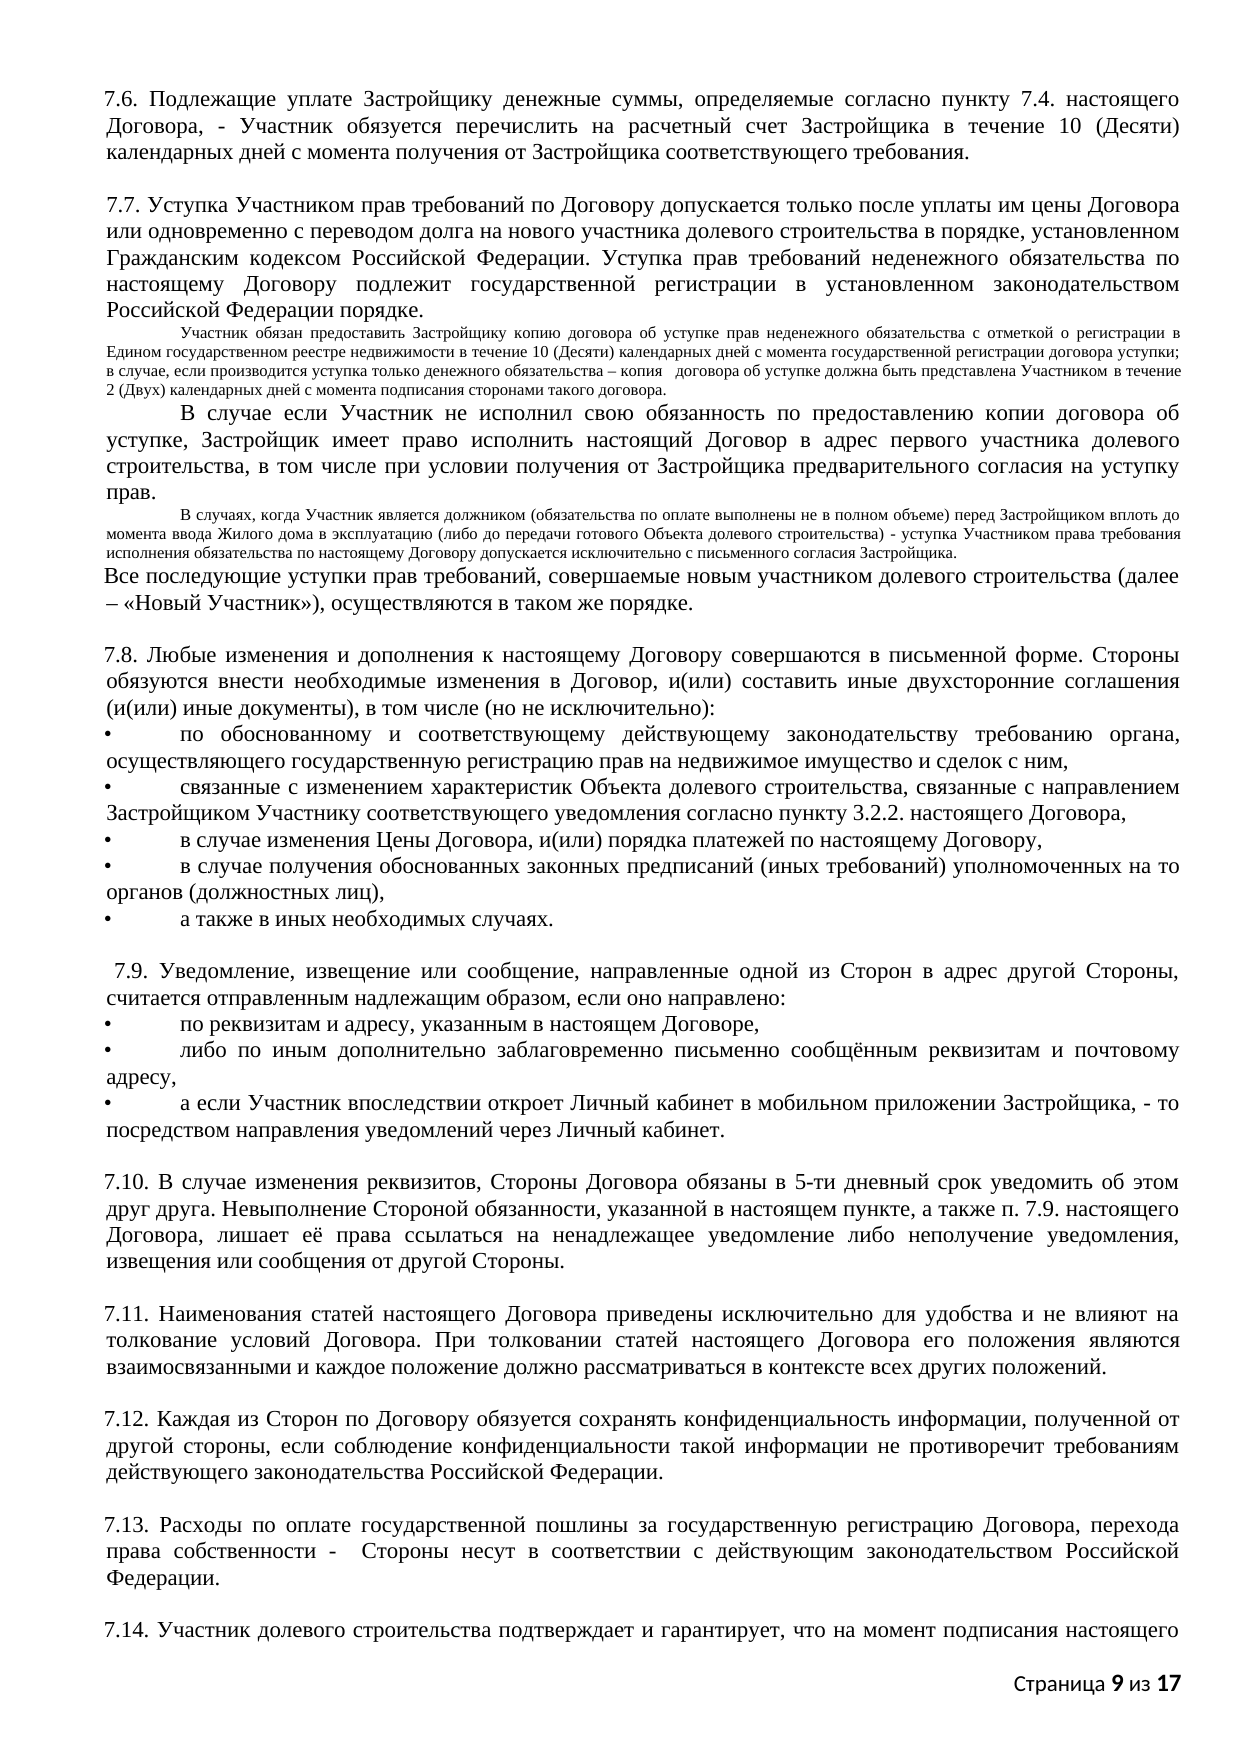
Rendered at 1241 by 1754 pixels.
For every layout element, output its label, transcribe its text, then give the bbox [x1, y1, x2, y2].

table_cell 7.7. Уступка Участником прав требований по Договору допускается только после уплаты им цены Договора или одновременно с переводом долга на нового участника долевого строительства в порядке, установленном Гражданским кодексом Российской Федерации. Уступка прав требований неденежного обязательства по настоящему Договору подлежит государственной регистрации в установленном законодательством Российской Федерации порядке. Участник обязан предоставить Застройщику копию договора об уступке прав неденежного обязательства с отметкой о регистрации в Едином государственном реестре недвижимости в течение 10 (Десяти) календарных дней с момента государственной регистрации договора уступки; в случае, если производится уступка только денежного обязательства – копия договора об уступке должна быть представлена Участником в течение 2 (Двух) календарных дней с момента подписания сторонами такого договора. В случае если Участник не исполнил свою обязанность по предоставлению копии договора об уступке, Застройщик имеет право исполнить настоящий Договор в адрес первого участника долевого строительства, в том числе при условии получения от Застройщика предварительного согласия на уступку прав. В случаях, когда Участник является должником (обязательства по оплате выполнены не в полном объеме) перед Застройщиком вплоть до момента ввода Жилого дома в эксплуатацию (либо до передачи готового Объекта долевого строительства) - уступка Участником права требования исполнения обязательства по настоящему Договору допускается исключительно с письменного согласия Застройщика. Все последующие уступки прав требований, совершаемые новым участником долевого строительства (далее – «Новый Участник»), осуществляются в таком же порядке. 7.8. Любые изменения и дополнения к настоящему Договору совершаются в письменной форме. Стороны обязуются внести необходимые изменения в Договор, и(или) составить иные двухсторонние соглашения (и(или) иные документы), в том числе (но не исключительно): • по обоснованному и соответствующему действующему законодательству требованию органа, осуществляющего государственную регистрацию прав на недвижимое имущество и сделок с ним, • связанные с изменением характеристик Объекта долевого строительства, связанные с направлением Застройщиком Участнику соответствующего уведомления согласно пункту 3.2.2. настоящего Договора, • в случае изменения Цены Договора, и(или) порядка платежей по настоящему Договору, • в случае получения обоснованных законных предписаний (иных требований) уполномоченных на то органов (должностных лиц), • а также в иных необходимых случаях. 7.9. Уведомление, извещение или сообщение, направленные одной из Сторон в адрес другой Стороны, считается отправленным надлежащим образом, если оно направлено: • по реквизитам и адресу, указанным в настоящем Договоре, • либо по иным дополнительно заблаговременно письменно сообщённым реквизитам и почтовому адресу, • а если Участник впоследствии откроет Личный кабинет в мобильном приложении Застройщика, - то посредством направления уведомлений через Личный кабинет. 7.10. В случае изменения реквизитов, Стороны Договора обязаны в 5-ти дневный срок уведомить об этом друг друга. Невыполнение Стороной обязанности, указанной в настоящем пункте, а также п. 7.9. настоящего Договора, лишает её права ссылаться на ненадлежащее уведомление либо неполучение уведомления, извещения или сообщения от другой Стороны. 7.11. Наименования статей настоящего Договора приведены исключительно для удобства и не влияют на толкование условий Договора. При толковании статей настоящего Договора его положения являются взаимосвязанными и каждое положение должно рассматриваться в контексте всех других положений. 7.12. Каждая из Сторон по Договору обязуется сохранять конфиденциальность информации, полученной от другой стороны, если соблюдение конфиденциальности такой информации не противоречит требованиям действующего законодательства Российской Федерации. 7.13. Расходы по оплате государственной пошлины за государственную регистрацию Договора, перехода права собственности - Стороны несут в соответствии с действующим законодательством Российской Федерации. 7.14. Участник долевого строительства подтверждает и гарантирует, что на момент подписания настоящего Договора он обладает надлежащей правоспособностью для заключения Договора и иных предусмотренных настоящим Договором документов, соглашений, сделок, для совершения необходимых юридических и фактических действий, не лишен и не ограничен в дееспособности, не состоит на учете в наркологическом или психоневрологическом диспансерах, не состоит под опекой, попечительством, патронажем, а также отсутствуют обстоятельства, вынуждающие совершить сделку на крайне невыгодных для себя условиях, находится в здравом уме и твердой памяти, действует добровольно, понимает содержание Договора, права и обязанности, вытекающие из него, а также последствия нарушения его условий. 7.15. Настоящим Участник долевого строительства заявляет, что на момент подписания Договора: - отсутствуют обстоятельства, позволяющие оспорить Договор по основаниям, установленным Федеральным законом от 26.10.2002 № 127-ФЗ «О несостоятельности (банкротстве)»; - он не преследует цели причинения вреда имущественным правам и (или) ущемления интересов иных его кредиторов; - в суд не подано заявление о признании его банкротом; - в отношении него не возбуждена процедура банкротства. В случае возникновения обстоятельств, указанных в настоящем пункте, Участник долевого строительства обязуется письменно уведомить об этом Застройщика в течение 5 (пяти) рабочих дней с момента их возникновения. 7.16. Подписав Договор, Участник долевого строительства выражает свое безусловное письменное согласие на получение Кредитором из любых бюро кредитных историй (одного или нескольких) информации о нем (включая кредитный отчет), содержащейся в основной части кредитной истории Участника, в объеме и порядке, предусмотренных Федеральным законом от 30.12.2004 № 218-ФЗ «О кредитных историях». 7.17. Условия настоящего Договора, соглашений сторон, иных документов, направленных на реализацию прав и обязательств сторон (стороны в частности), противоречащие прямым императивным требованиям, установленным действующим законодательством РФ, – применяются сторонами в соответствии с такими требованиями. 7.18. По всем вопросам, не нашедшим своего решения в тексте и условиях настоящего Договора, стороны настоящего Договора будут руководствоваться нормами и положениями действующего законодательства Российской Федерации. 7.19. Настоящий Договор составлен в 3-х экземплярах, имеющих равную юридическую силу, один - для Застройщика, один - для Участника, один - для территориального органа Росреестра. [106, 524, 1181, 1643]
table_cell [106, 59, 1181, 191]
